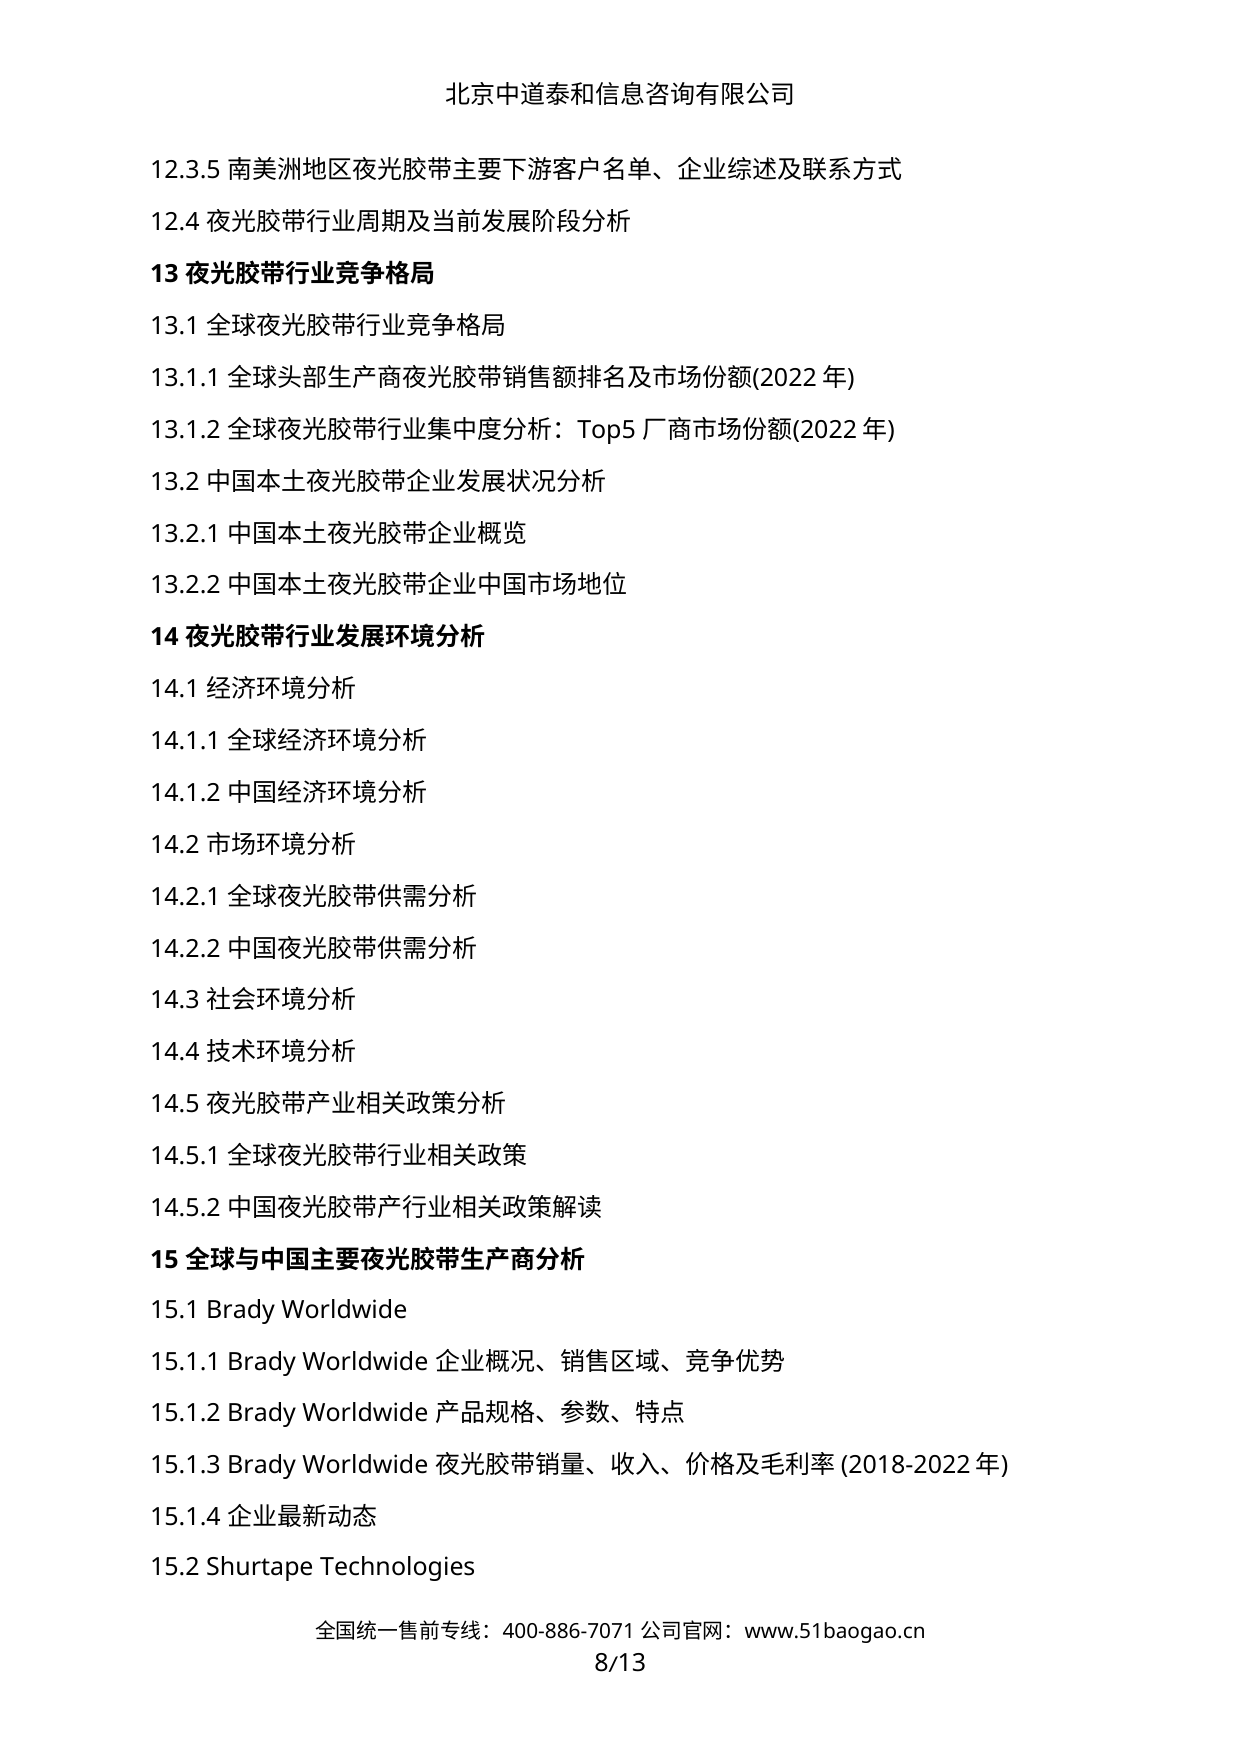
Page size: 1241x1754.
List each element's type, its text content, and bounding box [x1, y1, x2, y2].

text 14.5 夜光胶带产业相关政策分析 [150, 1084, 1090, 1120]
text 15.1.3 Brady Worldwide 夜光胶带销量、收入、价格及毛利率 (2018-2022年) [150, 1445, 1090, 1481]
text 14.5.2 中国夜光胶带产行业相关政策解读 [150, 1187, 1090, 1224]
text 14.1.2 中国经济环境分析 [150, 772, 1090, 809]
text 14.3 社会环境分析 [150, 980, 1090, 1016]
text 13 夜光胶带行业竞争格局 [150, 254, 1090, 290]
text 13.2.2 中国本土夜光胶带企业中国市场地位 [150, 565, 1090, 601]
text 13.2.1 中国本土夜光胶带企业概览 [150, 513, 1090, 549]
text 14.1 经济环境分析 [150, 669, 1090, 705]
text 12.4 夜光胶带行业周期及当前发展阶段分析 [150, 202, 1090, 238]
text 14 夜光胶带行业发展环境分析 [150, 617, 1090, 653]
text 14.2.1 全球夜光胶带供需分析 [150, 876, 1090, 912]
text 14.2 市场环境分析 [150, 824, 1090, 861]
text 14.2.2 中国夜光胶带供需分析 [150, 928, 1090, 964]
text 13.2 中国本土夜光胶带企业发展状况分析 [150, 461, 1090, 497]
text 15.1.1 Brady Worldwide 企业概况、销售区域、竞争优势 [150, 1341, 1090, 1377]
text 15.1 Brady Worldwide [150, 1291, 1090, 1325]
text 14.1.1 全球经济环境分析 [150, 721, 1090, 757]
text 14.4 技术环境分析 [150, 1032, 1090, 1068]
text 15.1.4 企业最新动态 [150, 1497, 1090, 1533]
text 15.2 Shurtape Technologies [150, 1548, 1090, 1582]
text 12.3.5 南美洲地区夜光胶带主要下游客户名单、企业综述及联系方式 [150, 150, 1090, 186]
text 13.1.2 全球夜光胶带行业集中度分析：Top5 厂商市场份额(2022年) [150, 409, 1090, 446]
text 15 全球与中国主要夜光胶带生产商分析 [150, 1239, 1090, 1276]
text 13.1 全球夜光胶带行业竞争格局 [150, 306, 1090, 342]
text 15.1.2 Brady Worldwide 产品规格、参数、特点 [150, 1393, 1090, 1429]
text 13.1.1 全球头部生产商夜光胶带销售额排名及市场份额(2022年) [150, 357, 1090, 394]
text 14.5.1 全球夜光胶带行业相关政策 [150, 1136, 1090, 1172]
